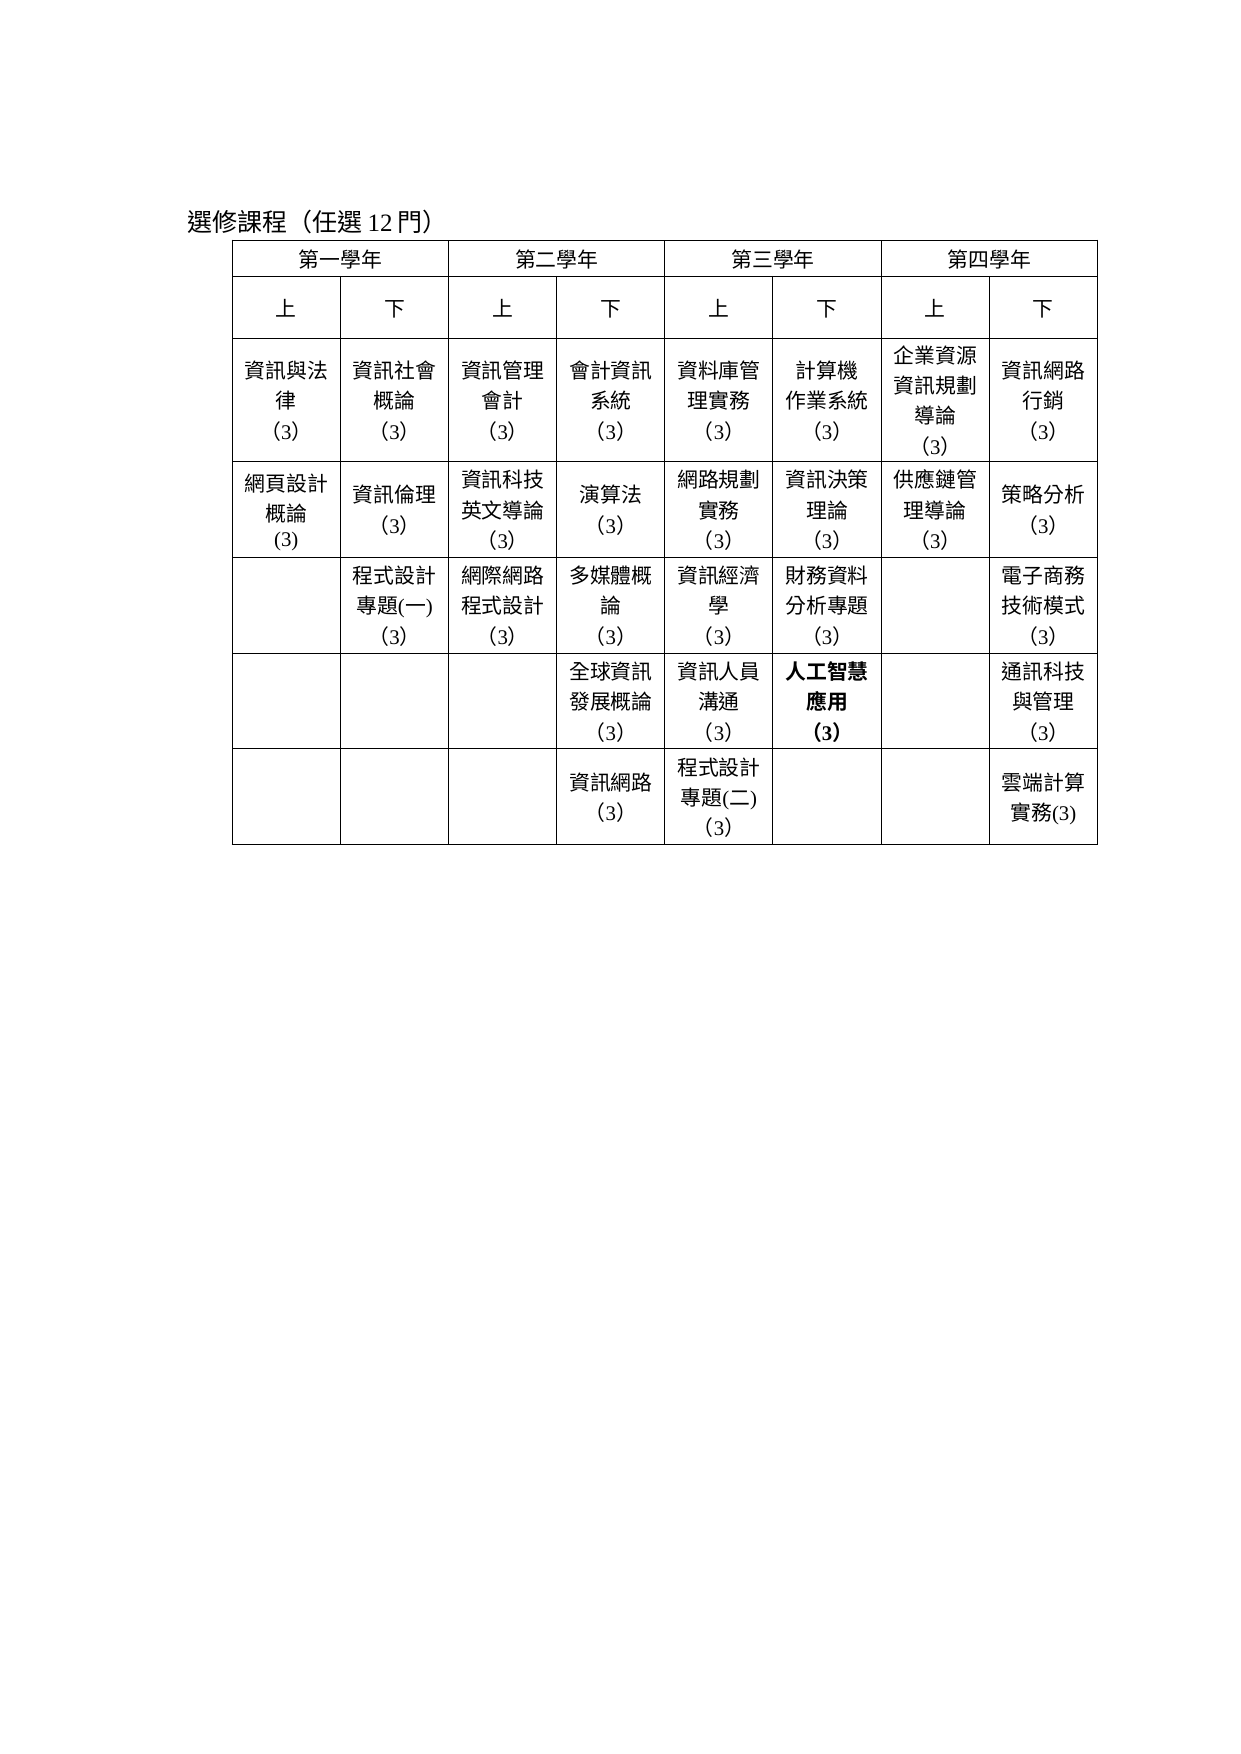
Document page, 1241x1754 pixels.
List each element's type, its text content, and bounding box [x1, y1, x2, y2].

table_cell 程式設計 專題(二) （3） [665, 749, 772, 844]
table_cell 上 [233, 277, 340, 338]
table_cell [882, 749, 989, 844]
table_cell 人工智慧應用 （3） [773, 654, 881, 748]
table_header 第四學年 [882, 241, 1097, 276]
table_cell 資訊網路行銷 （3） [990, 339, 1097, 461]
table_cell 多媒體概論 （3） [557, 558, 664, 652]
table_cell 網路規劃 實務 （3） [665, 462, 772, 557]
table_cell 下 [557, 277, 664, 338]
table_cell 資訊經濟學 （3） [665, 558, 772, 652]
table_cell 上 [665, 277, 772, 338]
table_cell 上 [882, 277, 989, 338]
table_cell [882, 654, 989, 748]
table_cell 資訊科技 英文導論 （3） [449, 462, 556, 557]
table_cell 資料庫管理實務 （3） [665, 339, 772, 461]
table_cell 下 [990, 277, 1097, 338]
table_cell [233, 654, 340, 748]
table_header 第一學年 [233, 241, 448, 276]
table_cell 計算機 作業系統 （3） [773, 339, 881, 461]
table_cell 資訊管理會計 （3） [449, 339, 556, 461]
table_cell [233, 749, 340, 844]
table_cell 資訊網路 （3） [557, 749, 664, 844]
table_cell 雲端計算實務(3) [990, 749, 1097, 844]
table_cell [233, 558, 340, 652]
table_cell 網頁設計概論 (3) [233, 462, 340, 557]
table_cell 網際網路 程式設計 （3） [449, 558, 556, 652]
table_cell [449, 654, 556, 748]
table_cell [449, 749, 556, 844]
table_cell 演算法 （3） [557, 462, 664, 557]
table_cell [341, 749, 448, 844]
table_cell 資訊決策理論 （3） [773, 462, 881, 557]
table_cell 下 [773, 277, 881, 338]
table_cell 下 [341, 277, 448, 338]
table_cell 上 [449, 277, 556, 338]
table_cell 資訊倫理 （3） [341, 462, 448, 557]
table_cell 財務資料分析專題（3） [773, 558, 881, 652]
table_cell 企業資源資訊規劃導論 （3） [882, 339, 989, 461]
table_cell [773, 749, 881, 844]
table_cell 供應鏈管理導論 （3） [882, 462, 989, 557]
table_cell 資訊人員溝通 （3） [665, 654, 772, 748]
table_cell [882, 558, 989, 652]
table_cell 通訊科技與管理 （3） [990, 654, 1097, 748]
table_cell 會計資訊系統 （3） [557, 339, 664, 461]
text 選修課程（任選12門） [187, 202, 1053, 239]
table_cell 電子商務技術模式 （3） [990, 558, 1097, 652]
table_cell 全球資訊發展概論 （3） [557, 654, 664, 748]
table_cell 資訊與法律 （3） [233, 339, 340, 461]
table_header 第二學年 [449, 241, 664, 276]
table_cell 程式設計 專題(一) （3） [341, 558, 448, 652]
table_cell 資訊社會概論 （3） [341, 339, 448, 461]
table_cell 策略分析 （3） [990, 462, 1097, 557]
table_cell [341, 654, 448, 748]
table_header 第三學年 [665, 241, 881, 276]
